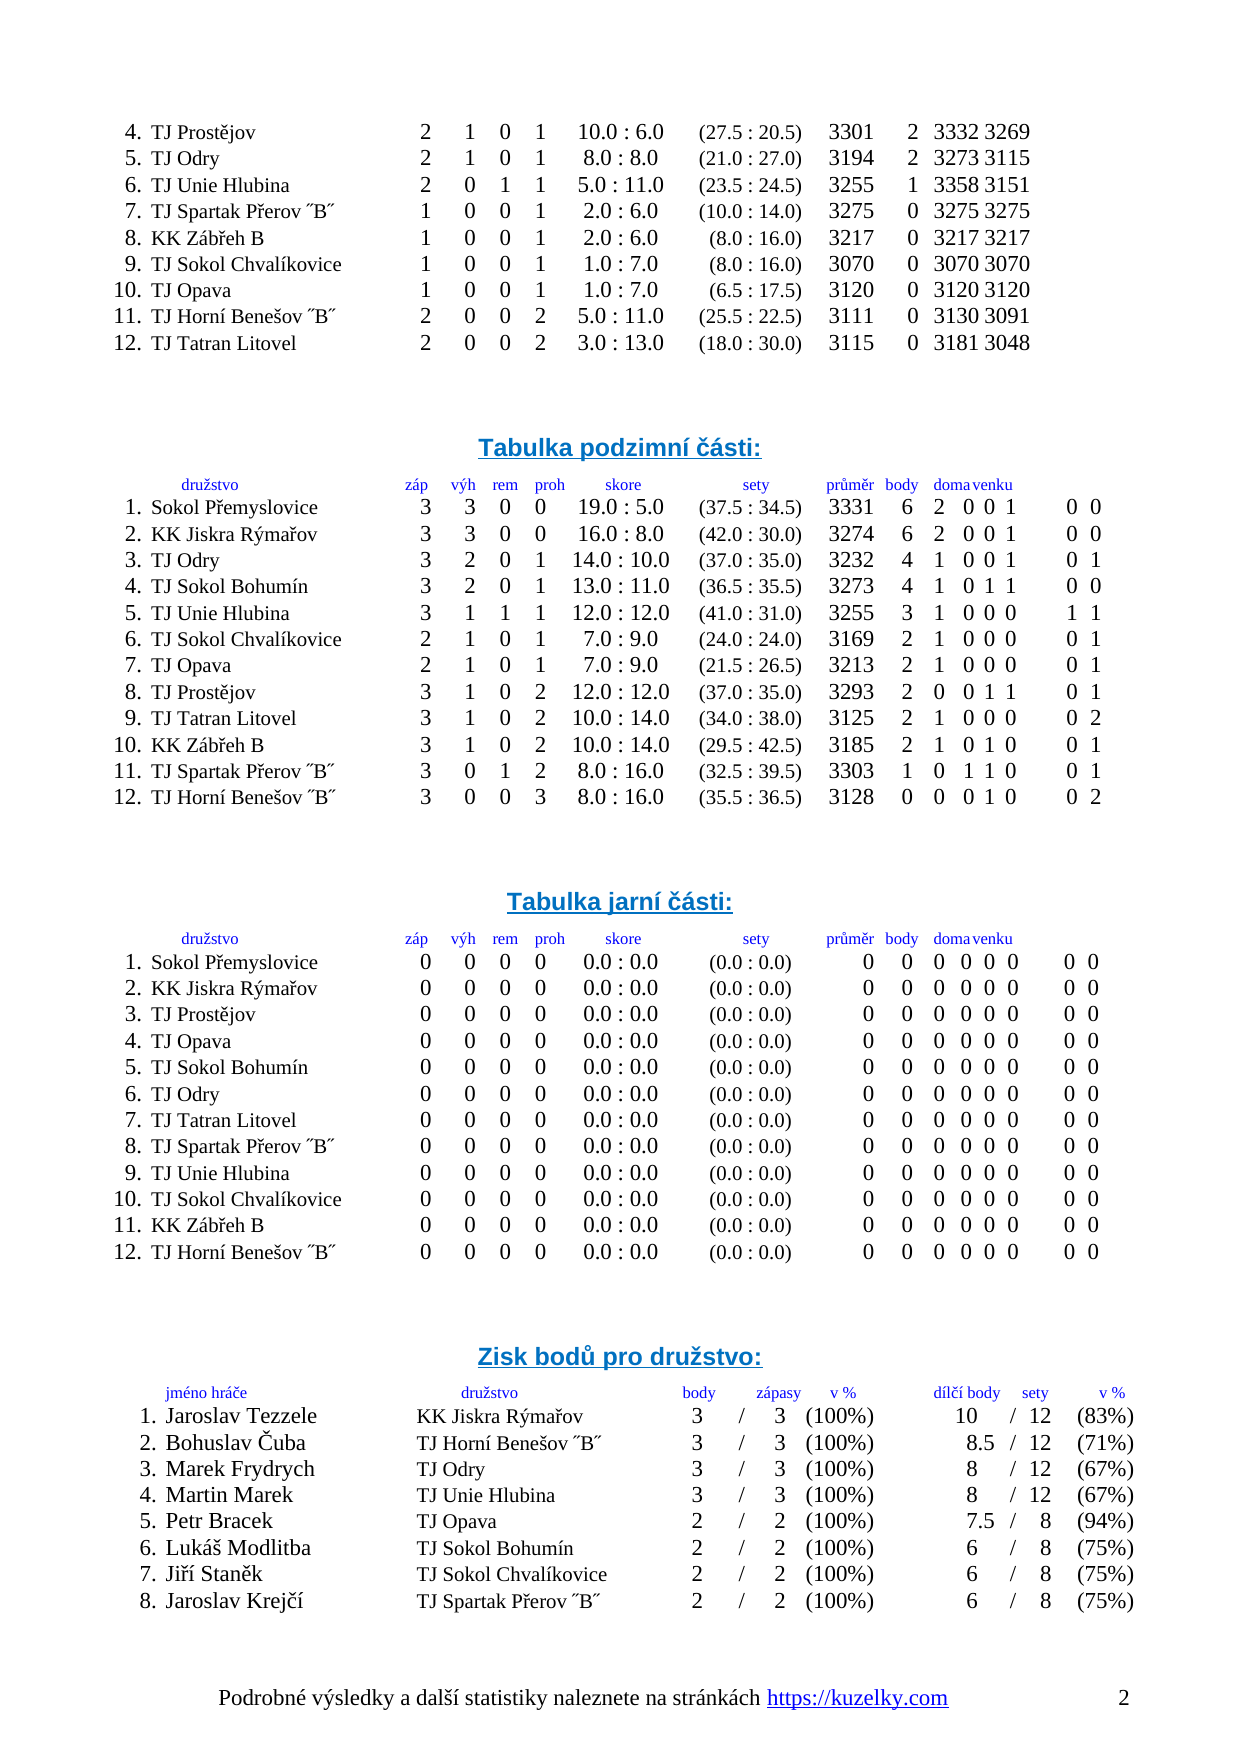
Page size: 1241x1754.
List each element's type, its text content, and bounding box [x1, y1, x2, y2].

text 12. TJ Horní Benešov ˝B˝ 3 0 0 3 8.0 : 16.0 (35.5 : 36.5) 3128 0 0 0 1 0 0 2 [106, 783, 1134, 810]
text 7. TJ Spartak Přerov ˝B˝ 1 0 0 1 2.0 : 6.0 (10.0 : 14.0) 3275 0 3275 3275 [106, 197, 1134, 223]
text 6. TJ Unie Hlubina 2 0 1 1 5.0 : 11.0 (23.5 : 24.5) 3255 1 3358 3151 [106, 171, 1134, 197]
text 6. TJ Odry 0 0 0 0 0.0 : 0.0 (0.0 : 0.0) 0 0 0 0 0 0 0 0 [106, 1079, 1134, 1106]
text 1. Jaroslav Tezzele KK Jiskra Rýmařov 3 / 3 (100%) 10 / 12 (83%) [106, 1402, 1134, 1428]
text 5. TJ Unie Hlubina 3 1 1 1 12.0 : 12.0 (41.0 : 31.0) 3255 3 1 0 0 0 1 1 [106, 599, 1134, 625]
text družstvo záp výh rem proh skore sety průměr body doma venku [106, 929, 1134, 948]
text 6. Lukáš Modlitba TJ Sokol Bohumín 2 / 2 (100%) 6 / 8 (75%) [106, 1534, 1134, 1560]
text 3. TJ Odry 3 2 0 1 14.0 : 10.0 (37.0 : 35.0) 3232 4 1 0 0 1 0 1 [106, 546, 1134, 572]
text Tabulka podzimní části: [94, 433, 1145, 462]
text 11. TJ Horní Benešov ˝B˝ 2 0 0 2 5.0 : 11.0 (25.5 : 22.5) 3111 0 3130 3091 [106, 303, 1134, 329]
text 2. KK Jiskra Rýmařov 0 0 0 0 0.0 : 0.0 (0.0 : 0.0) 0 0 0 0 0 0 0 0 [106, 974, 1134, 1001]
text 8. TJ Prostějov 3 1 0 2 12.0 : 12.0 (37.0 : 35.0) 3293 2 0 0 1 1 0 1 [106, 678, 1134, 704]
text 2. KK Jiskra Rýmařov 3 3 0 0 16.0 : 8.0 (42.0 : 30.0) 3274 6 2 0 0 1 0 0 [106, 520, 1134, 546]
text jméno hráče družstvo body zápasy v % dílčí body sety v % [106, 1383, 1134, 1402]
text 9. TJ Sokol Chvalíkovice 1 0 0 1 1.0 : 7.0 (8.0 : 16.0) 3070 0 3070 3070 [106, 250, 1134, 276]
text 7. TJ Tatran Litovel 0 0 0 0 0.0 : 0.0 (0.0 : 0.0) 0 0 0 0 0 0 0 0 [106, 1106, 1134, 1132]
text 1. Sokol Přemyslovice 3 3 0 0 19.0 : 5.0 (37.5 : 34.5) 3331 6 2 0 0 1 0 0 [106, 493, 1134, 520]
text 12. TJ Horní Benešov ˝B˝ 0 0 0 0 0.0 : 0.0 (0.0 : 0.0) 0 0 0 0 0 0 0 0 [106, 1238, 1134, 1264]
text 11. KK Zábřeh B 0 0 0 0 0.0 : 0.0 (0.0 : 0.0) 0 0 0 0 0 0 0 0 [106, 1211, 1134, 1238]
text Zisk bodů pro družstvo: [94, 1342, 1145, 1371]
text 3. Marek Frydrych TJ Odry 3 / 3 (100%) 8 / 12 (67%) [106, 1455, 1134, 1481]
text Tabulka jarní části: [94, 887, 1145, 916]
text 8. TJ Spartak Přerov ˝B˝ 0 0 0 0 0.0 : 0.0 (0.0 : 0.0) 0 0 0 0 0 0 0 0 [106, 1132, 1134, 1159]
text 3. TJ Prostějov 0 0 0 0 0.0 : 0.0 (0.0 : 0.0) 0 0 0 0 0 0 0 0 [106, 1001, 1134, 1027]
text 2. Bohuslav Čuba TJ Horní Benešov ˝B˝ 3 / 3 (100%) 8.5 / 12 (71%) [106, 1428, 1134, 1455]
text 9. TJ Tatran Litovel 3 1 0 2 10.0 : 14.0 (34.0 : 38.0) 3125 2 1 0 0 0 0 2 [106, 704, 1134, 731]
text 7. TJ Opava 2 1 0 1 7.0 : 9.0 (21.5 : 26.5) 3213 2 1 0 0 0 0 1 [106, 652, 1134, 678]
text 10. TJ Sokol Chvalíkovice 0 0 0 0 0.0 : 0.0 (0.0 : 0.0) 0 0 0 0 0 0 0 0 [106, 1185, 1134, 1211]
text 1. Sokol Přemyslovice 0 0 0 0 0.0 : 0.0 (0.0 : 0.0) 0 0 0 0 0 0 0 0 [106, 948, 1134, 974]
text 4. TJ Prostějov 2 1 0 1 10.0 : 6.0 (27.5 : 20.5) 3301 2 3332 3269 [106, 118, 1134, 144]
text družstvo záp výh rem proh skore sety průměr body doma venku [106, 474, 1134, 493]
text 5. Petr Bracek TJ Opava 2 / 2 (100%) 7.5 / 8 (94%) [106, 1508, 1134, 1534]
text 11. TJ Spartak Přerov ˝B˝ 3 0 1 2 8.0 : 16.0 (32.5 : 39.5) 3303 1 0 1 1 0 0 1 [106, 757, 1134, 783]
text 10. TJ Opava 1 0 0 1 1.0 : 7.0 (6.5 : 17.5) 3120 0 3120 3120 [106, 276, 1134, 303]
text 4. TJ Opava 0 0 0 0 0.0 : 0.0 (0.0 : 0.0) 0 0 0 0 0 0 0 0 [106, 1027, 1134, 1053]
text 6. TJ Sokol Chvalíkovice 2 1 0 1 7.0 : 9.0 (24.0 : 24.0) 3169 2 1 0 0 0 0 1 [106, 625, 1134, 652]
text 4. Martin Marek TJ Unie Hlubina 3 / 3 (100%) 8 / 12 (67%) [106, 1481, 1134, 1508]
text 7. Jiří Staněk TJ Sokol Chvalíkovice 2 / 2 (100%) 6 / 8 (75%) [106, 1560, 1134, 1587]
text 8. Jaroslav Krejčí TJ Spartak Přerov ˝B˝ 2 / 2 (100%) 6 / 8 (75%) [106, 1587, 1134, 1613]
text 5. TJ Odry 2 1 0 1 8.0 : 8.0 (21.0 : 27.0) 3194 2 3273 3115 [106, 144, 1134, 171]
text 10. KK Zábřeh B 3 1 0 2 10.0 : 14.0 (29.5 : 42.5) 3185 2 1 0 1 0 0 1 [106, 731, 1134, 757]
text 5. TJ Sokol Bohumín 0 0 0 0 0.0 : 0.0 (0.0 : 0.0) 0 0 0 0 0 0 0 0 [106, 1053, 1134, 1079]
text 9. TJ Unie Hlubina 0 0 0 0 0.0 : 0.0 (0.0 : 0.0) 0 0 0 0 0 0 0 0 [106, 1159, 1134, 1185]
text 8. KK Zábřeh B 1 0 0 1 2.0 : 6.0 (8.0 : 16.0) 3217 0 3217 3217 [106, 223, 1134, 250]
text 12. TJ Tatran Litovel 2 0 0 2 3.0 : 13.0 (18.0 : 30.0) 3115 0 3181 3048 [106, 329, 1134, 355]
text 4. TJ Sokol Bohumín 3 2 0 1 13.0 : 11.0 (36.5 : 35.5) 3273 4 1 0 1 1 0 0 [106, 572, 1134, 599]
